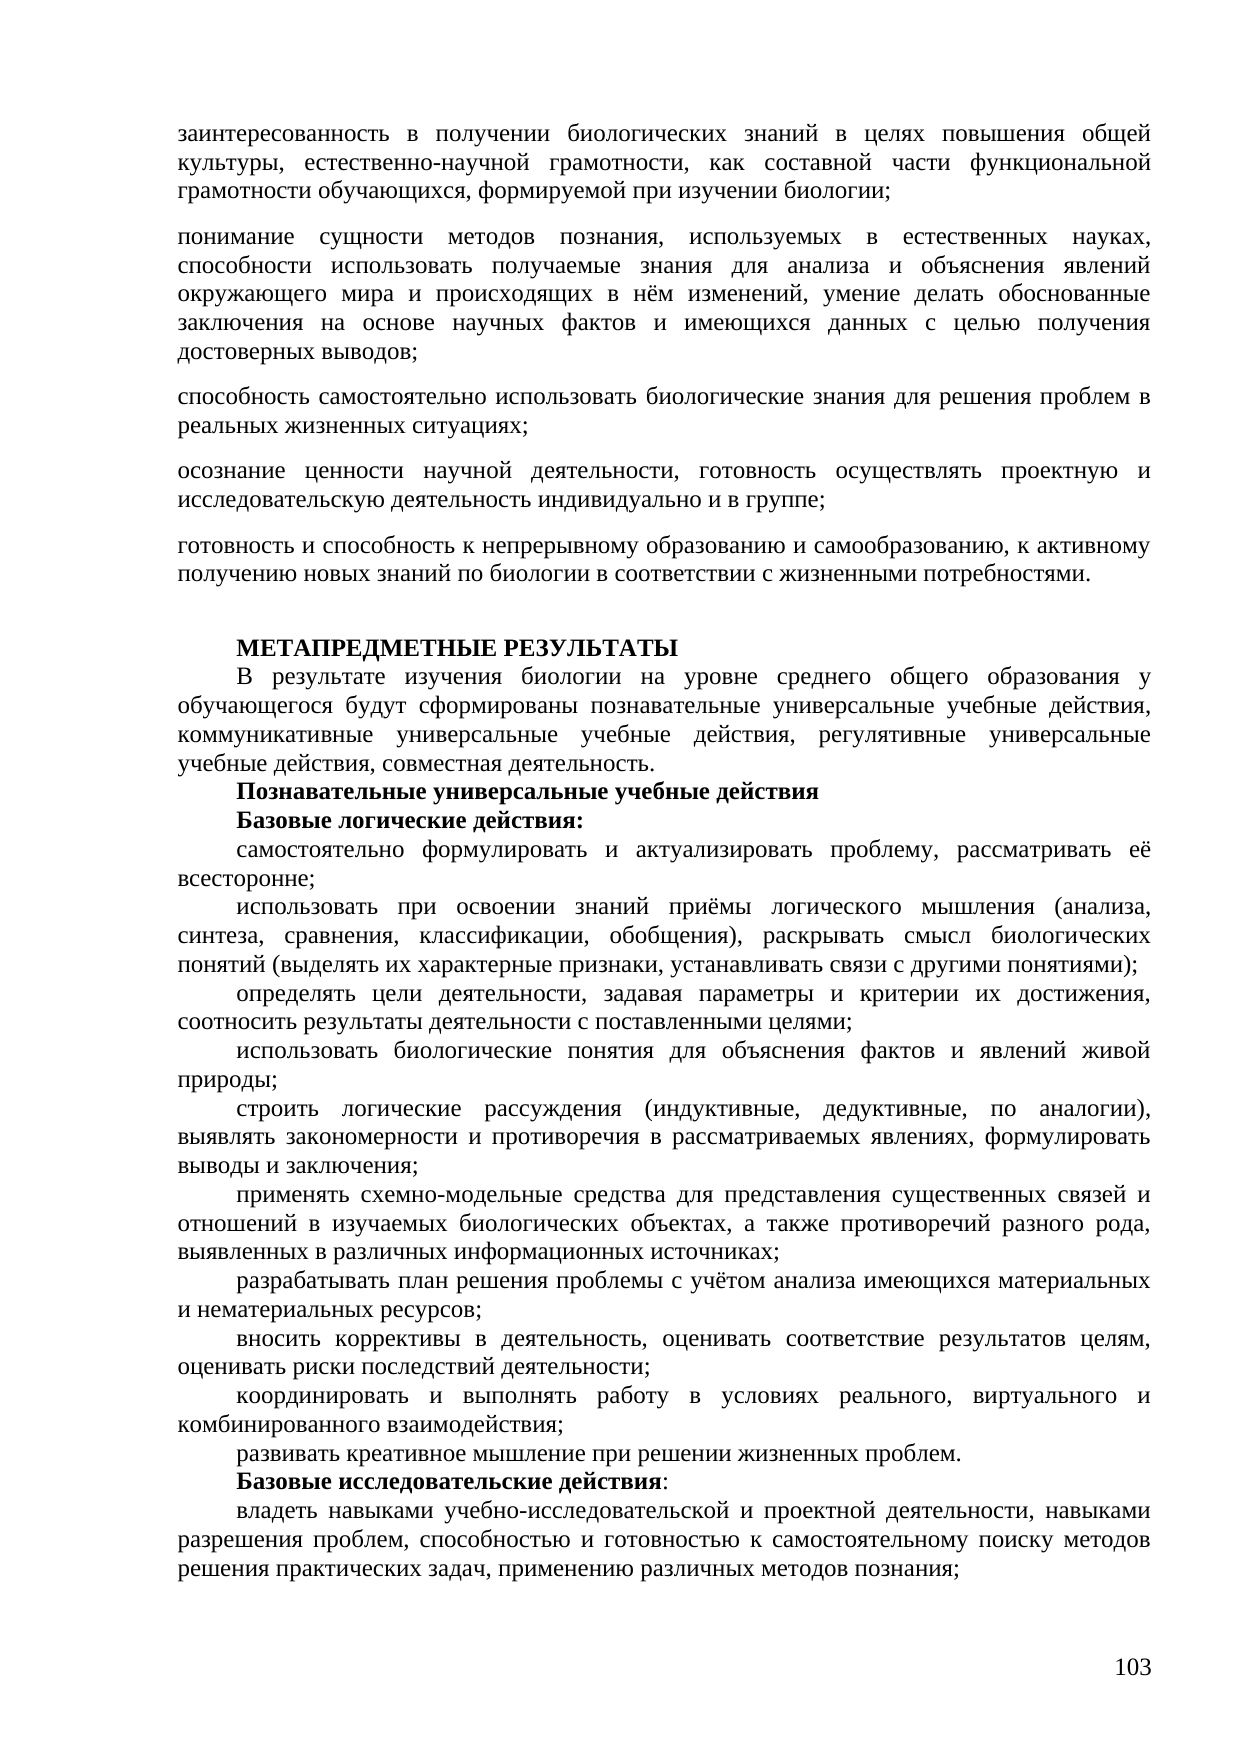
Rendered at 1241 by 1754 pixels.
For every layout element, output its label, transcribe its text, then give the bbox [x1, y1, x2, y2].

text развивать креативное мышление при решении жизненных проблем. [177, 1438, 1152, 1466]
text координировать и выполнять работу в условиях реального, виртуального и комбинированного взаимодействия; [177, 1380, 1152, 1438]
text В результате изучения биологии на уровне среднего общего образования у обучающегося будут сформированы познавательные универсальные учебные действия, коммуникативные универсальные учебные действия, регулятивные универсальные учебные действия, совместная деятельность. [177, 661, 1152, 776]
text способность самостоятельно использовать биологические знания для решения проблем в реальных жизненных ситуациях; [177, 381, 1152, 439]
text осознание ценности научной деятельности, готовность осуществлять проектную и исследовательскую деятельность индивидуально и в группе; [177, 456, 1152, 513]
text определять цели деятельности, задавая параметры и критерии их достижения, соотносить результаты деятельности с поставленными целями; [177, 978, 1152, 1035]
text строить логические рассуждения (индуктивные, дедуктивные, по аналогии), выявлять закономерности и противоречия в рассматриваемых явлениях, формулировать выводы и заключения; [177, 1093, 1152, 1179]
text заинтересованность в получении биологических знаний в целях повышения общей культуры, естественно-научной грамотности, как составной части функциональной грамотности обучающихся, формируемой при изучении биологии; [177, 118, 1152, 204]
text понимание сущности методов познания, используемых в естественных науках, способности использовать получаемые знания для анализа и объяснения явлений окружающего мира и происходящих в нём изменений, умение делать обоснованные заключения на основе научных фактов и имеющихся данных с целью получения достоверных выводов; [177, 221, 1152, 365]
text использовать при освоении знаний приёмы логического мышления (анализа, синтеза, сравнения, классификации, обобщения), раскрывать смысл биологических понятий (выделять их характерные признаки, устанавливать связи с другими понятиями); [177, 891, 1152, 978]
text Базовые логические действия: [177, 805, 1152, 834]
text Базовые исследовательские действия: [177, 1466, 1152, 1495]
text разрабатывать план решения проблемы с учётом анализа имеющихся материальных и нематериальных ресурсов; [177, 1265, 1152, 1323]
text вносить коррективы в деятельность, оценивать соответствие результатов целям, оценивать риски последствий деятельности; [177, 1323, 1152, 1380]
text МЕТАПРЕДМЕТНЫЕ РЕЗУЛЬТАТЫ [177, 633, 1152, 661]
text готовность и способность к непрерывному образованию и самообразованию, к активному получению новых знаний по биологии в соответствии с жизненными потребностями. [177, 530, 1152, 587]
text владеть навыками учебно-исследовательской и проектной деятельности, навыками разрешения проблем, способностью и готовностью к самостоятельному поиску методов решения практических задач, применению различных методов познания; [177, 1495, 1152, 1581]
text использовать биологические понятия для объяснения фактов и явлений живой природы; [177, 1035, 1152, 1093]
text Познавательные универсальные учебные действия [177, 776, 1152, 805]
text самостоятельно формулировать и актуализировать проблему, рассматривать её всесторонне; [177, 834, 1152, 891]
text применять схемно-модельные средства для представления существенных связей и отношений в изучаемых биологических объектах, а также противоречий разного рода, выявленных в различных информационных источниках; [177, 1179, 1152, 1265]
